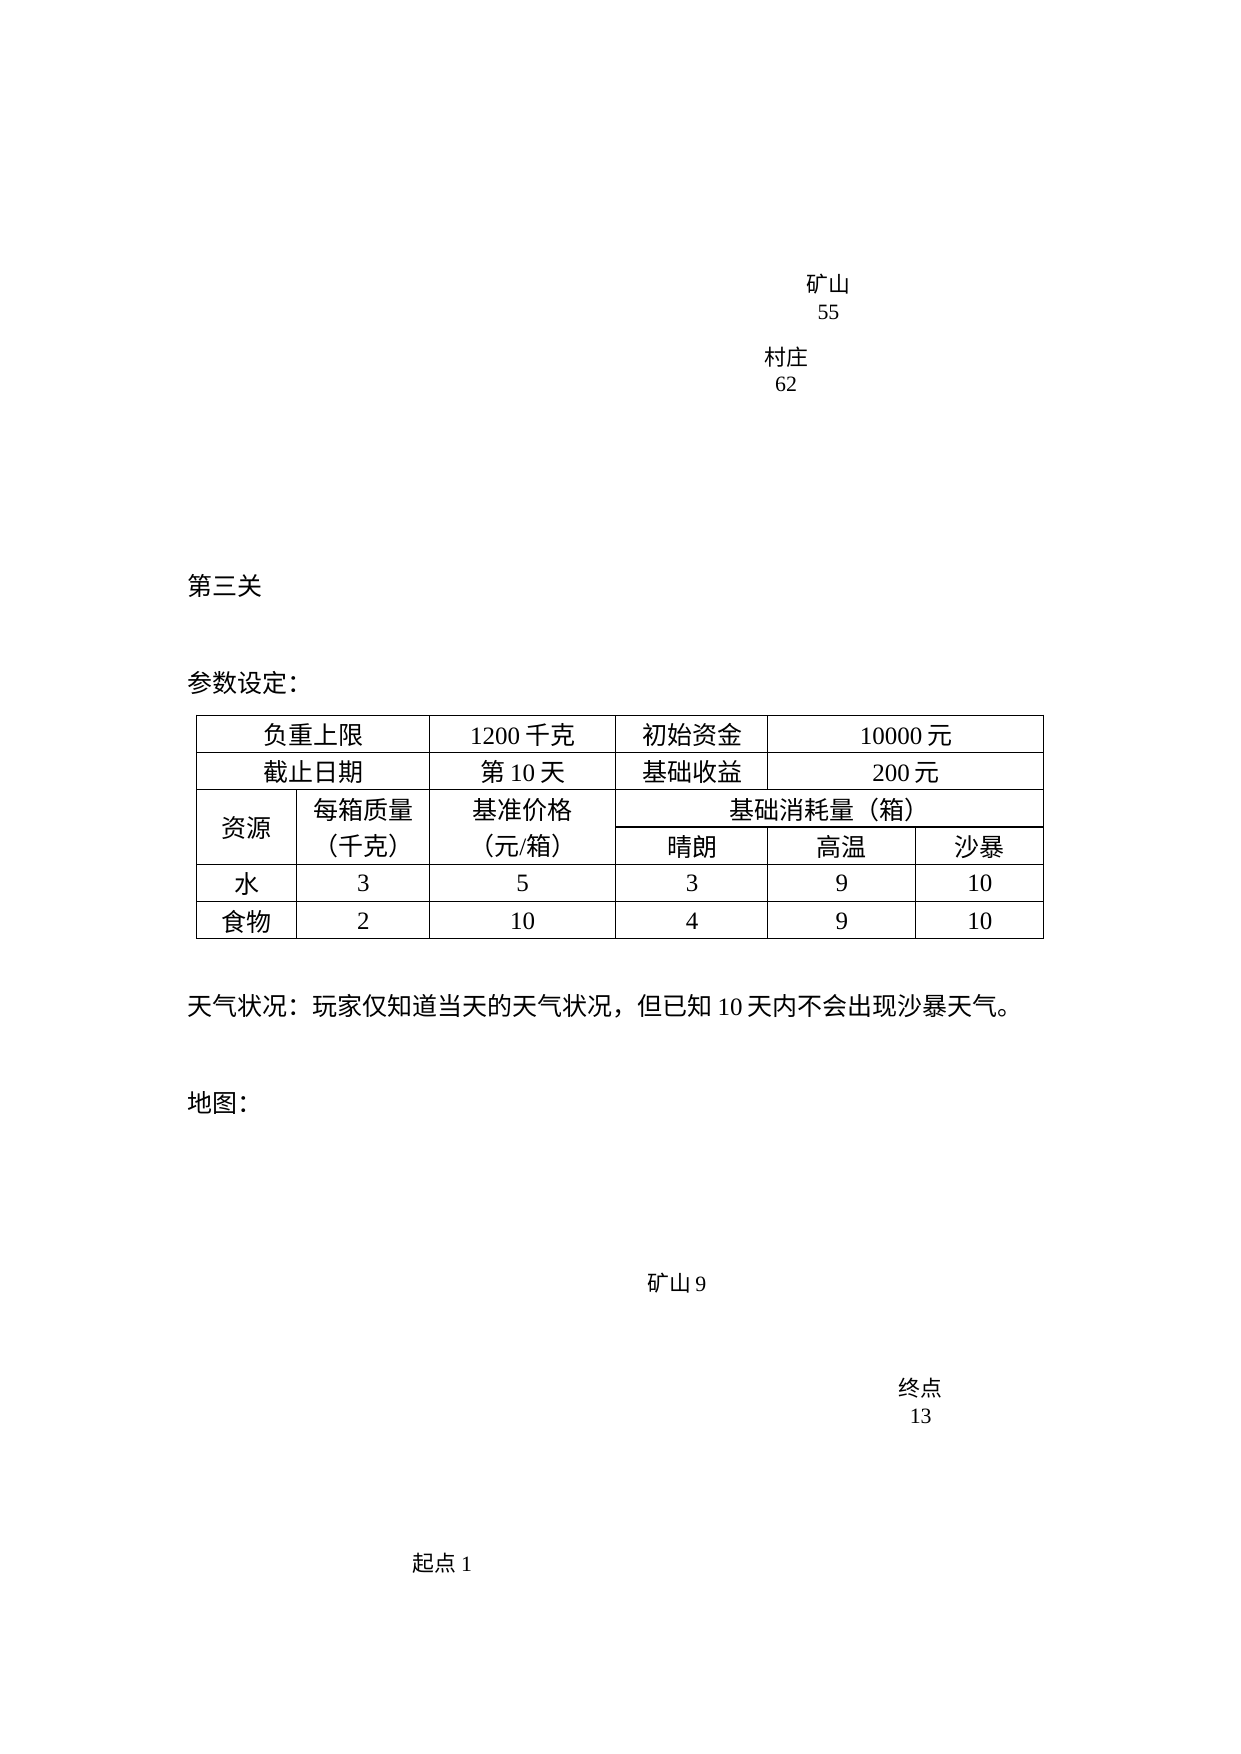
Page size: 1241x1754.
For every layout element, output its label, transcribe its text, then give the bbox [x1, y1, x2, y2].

table_header 初始资金 [616, 716, 767, 752]
table_cell 10 [916, 865, 1043, 901]
table_cell 3 [297, 865, 429, 901]
table_cell 食物 [197, 902, 296, 938]
text 第三关 [187, 552, 1053, 617]
table_cell 截止日期 [197, 753, 429, 789]
table_cell 200元 [768, 753, 1043, 789]
table_cell 高温 [768, 828, 915, 864]
table_cell 沙暴 [916, 828, 1043, 864]
table_cell 基础收益 [616, 753, 767, 789]
text 天气状况：玩家仅知道当天的天气状况，但已知10天内不会出现沙暴天气。 [187, 972, 1053, 1037]
table_cell 水 [197, 865, 296, 901]
table_cell 3 [616, 865, 767, 901]
table_cell 晴朗 [616, 828, 767, 864]
table_header 负重上限 [197, 716, 429, 752]
table_cell 10 [430, 902, 615, 938]
table_cell 每箱质量（千克） [297, 790, 429, 864]
table_cell 5 [430, 865, 615, 901]
table_header 10000元 [768, 716, 1043, 752]
text 地图： [187, 1069, 1053, 1134]
table_header 1200千克 [430, 716, 615, 752]
table_cell 9 [768, 865, 915, 901]
table_cell 基准价格 （元/箱） [430, 790, 615, 864]
table_cell 9 [768, 902, 915, 938]
table_cell 第10天 [430, 753, 615, 789]
table_cell 10 [916, 902, 1043, 938]
table_cell 2 [297, 902, 429, 938]
table_cell 4 [616, 902, 767, 938]
table_cell 资源 [197, 790, 296, 864]
table_cell 基础消耗量（箱） [616, 790, 1043, 826]
text 参数设定： [187, 649, 1053, 714]
